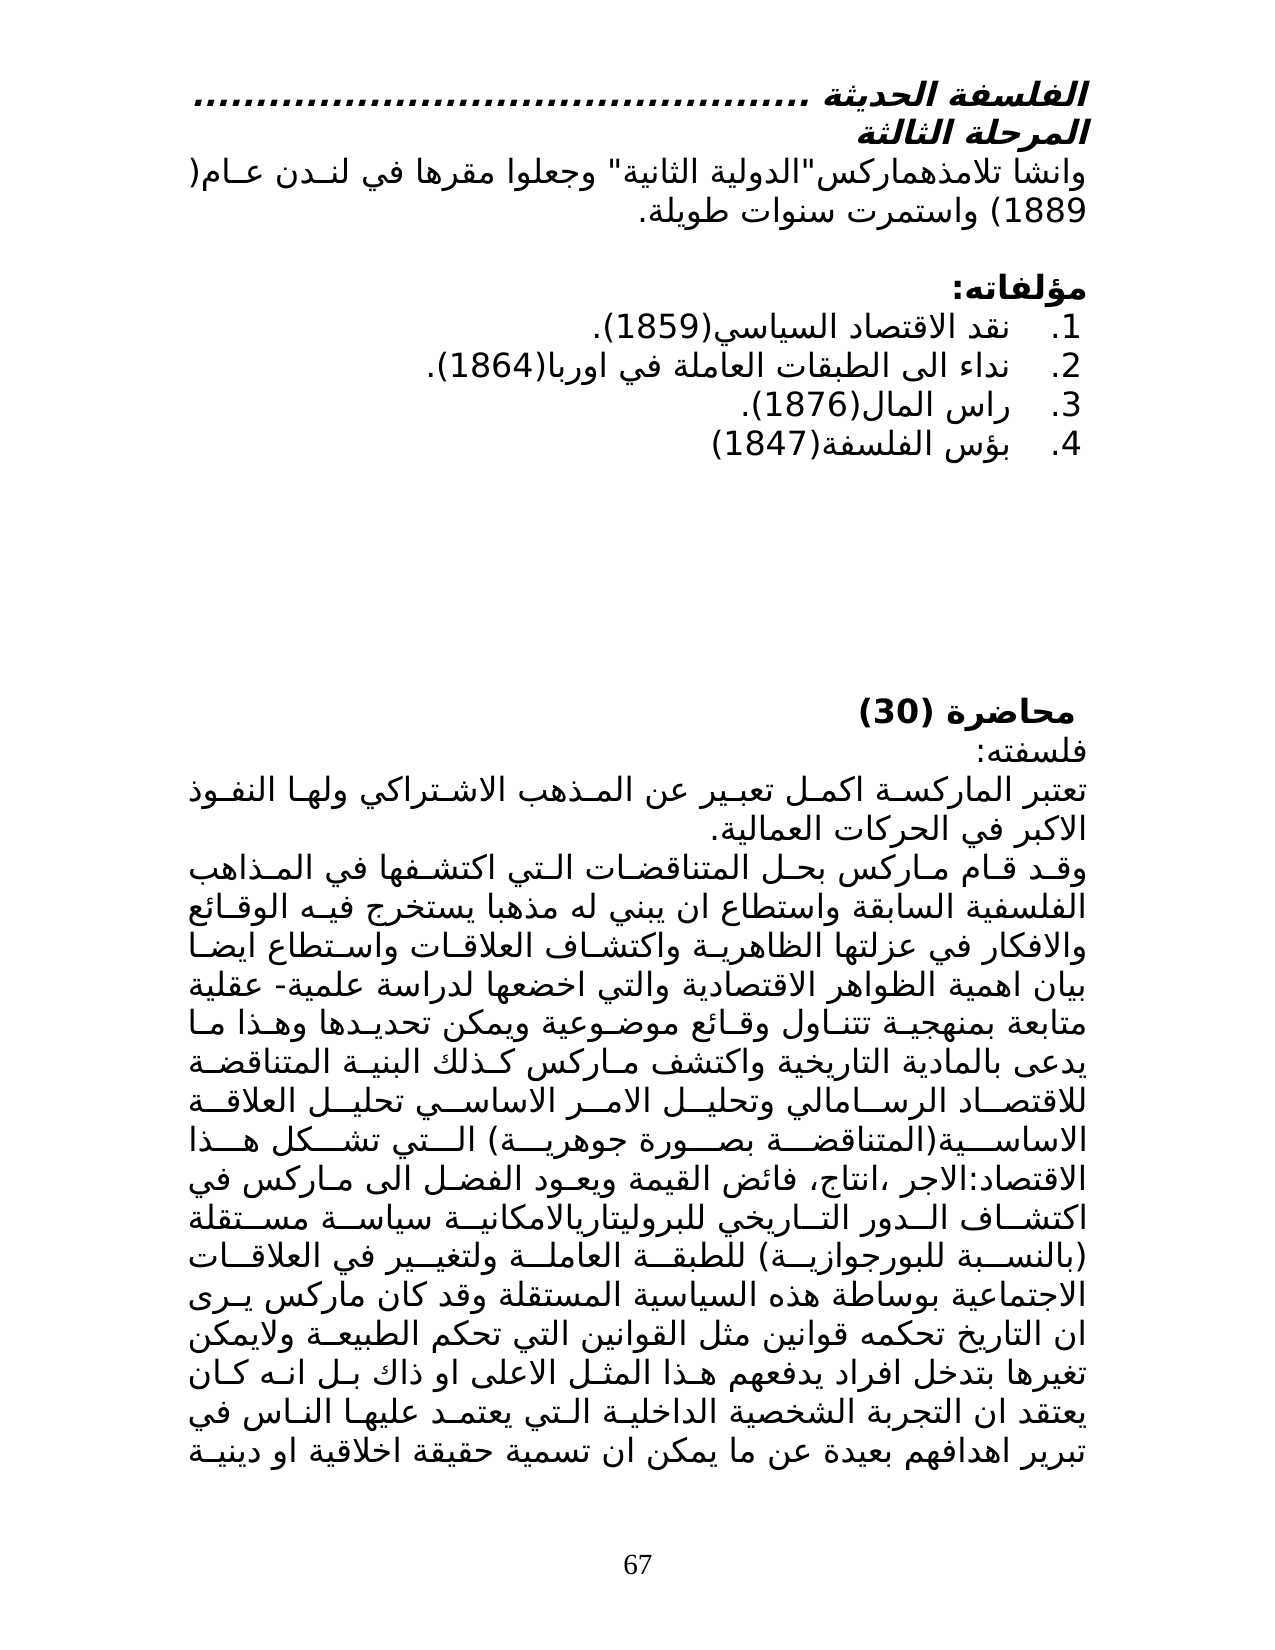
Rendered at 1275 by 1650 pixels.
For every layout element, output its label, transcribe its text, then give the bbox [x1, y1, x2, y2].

text محاضرة (30) [187, 693, 1087, 732]
list راس المال(1876). [187, 385, 1050, 424]
text مؤلفاته: [187, 269, 1087, 308]
text فلسفته: [187, 732, 1087, 771]
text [187, 848, 1087, 1470]
list نقد الاقتصاد السياسي(1859). [187, 308, 1050, 346]
list نداء الى الطبقات العاملة في اوربا(1864). [187, 346, 1050, 385]
list بؤس الفلسفة(1847) [187, 424, 1050, 463]
text تعتبر الماركسة اكمل تعبير عن المذهب الاشتراكي ولها النفوذ الاكبر في الحركات العمالية. [187, 771, 1087, 848]
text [187, 153, 1087, 230]
